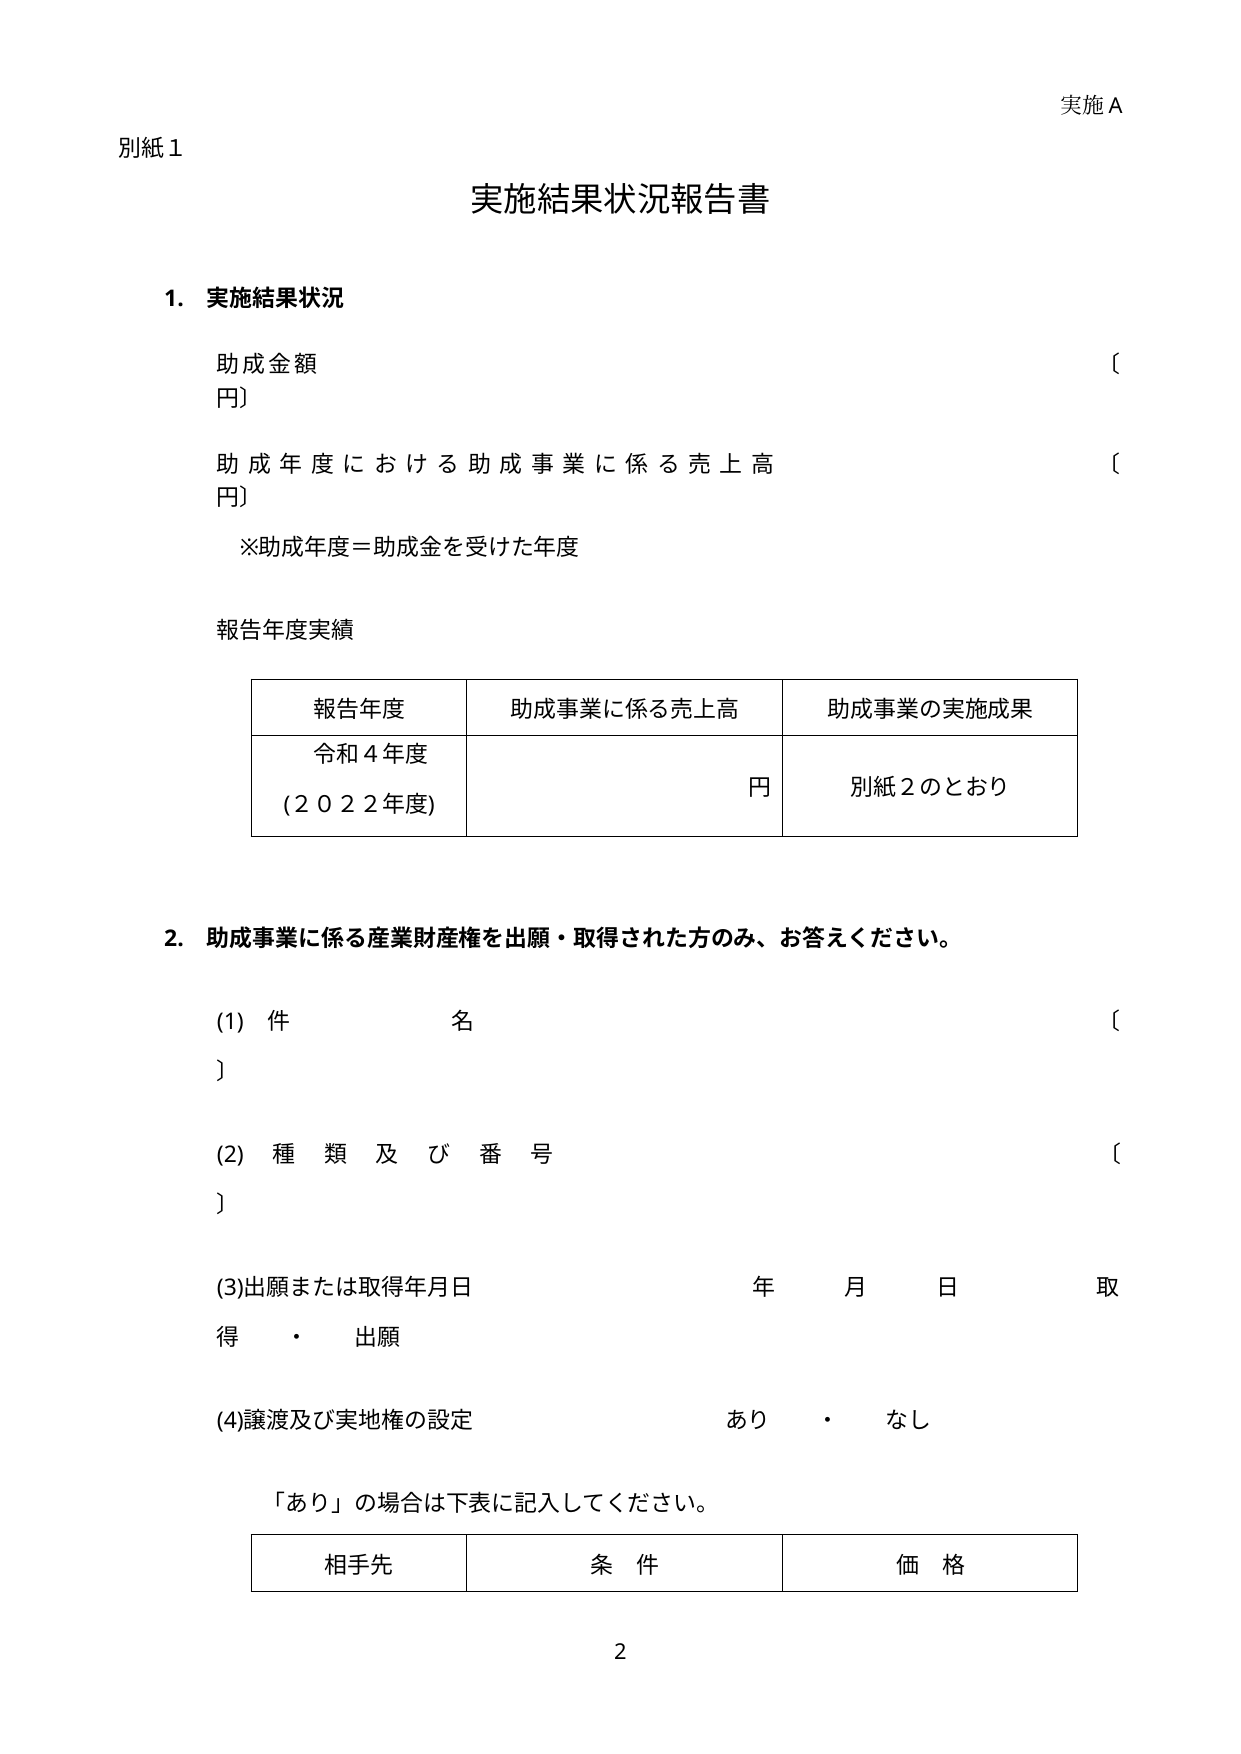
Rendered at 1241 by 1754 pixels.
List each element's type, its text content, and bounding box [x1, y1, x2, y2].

text 報告年度実績 [217, 612, 1122, 645]
text (2)種類及び番号 〔 〕 [217, 1119, 1122, 1219]
text 助成金額 〔 円〕 [217, 346, 1122, 413]
table_header 助成事業に係る売上高 [467, 680, 782, 735]
text 1. 実施結果状況 [118, 263, 1122, 329]
table_cell 別紙２のとおり [783, 736, 1077, 836]
table_cell 円 [467, 736, 782, 836]
table_header 助成事業の実施成果 [783, 680, 1077, 735]
text (4)譲渡及び実地権の設定 あり ・ なし [217, 1385, 1122, 1451]
text (1)件 名 〔 〕 [217, 986, 1122, 1086]
table_header 相手先 [252, 1535, 466, 1591]
text 「あり」の場合は下表に記入してください。 [217, 1484, 1122, 1518]
text (3)出願または取得年月日 年 月 日 取得 ・ 出願 [217, 1252, 1122, 1352]
table_header 条 件 [467, 1535, 782, 1591]
table_header 報告年度 [252, 680, 466, 735]
table_header 価 格 [783, 1535, 1077, 1591]
text 実施結果状況報告書 [118, 163, 1122, 230]
text 別紙１ [118, 130, 1122, 163]
text 助成年度における助成事業に係る売上高 〔 円〕 [217, 446, 1122, 512]
table_cell 令和４年度 (２０２２年度) [252, 736, 466, 836]
text ※助成年度＝助成金を受けた年度 [217, 512, 1122, 579]
text 2. 助成事業に係る産業財産権を出願・取得された方のみ、お答えください。 [118, 903, 1122, 969]
